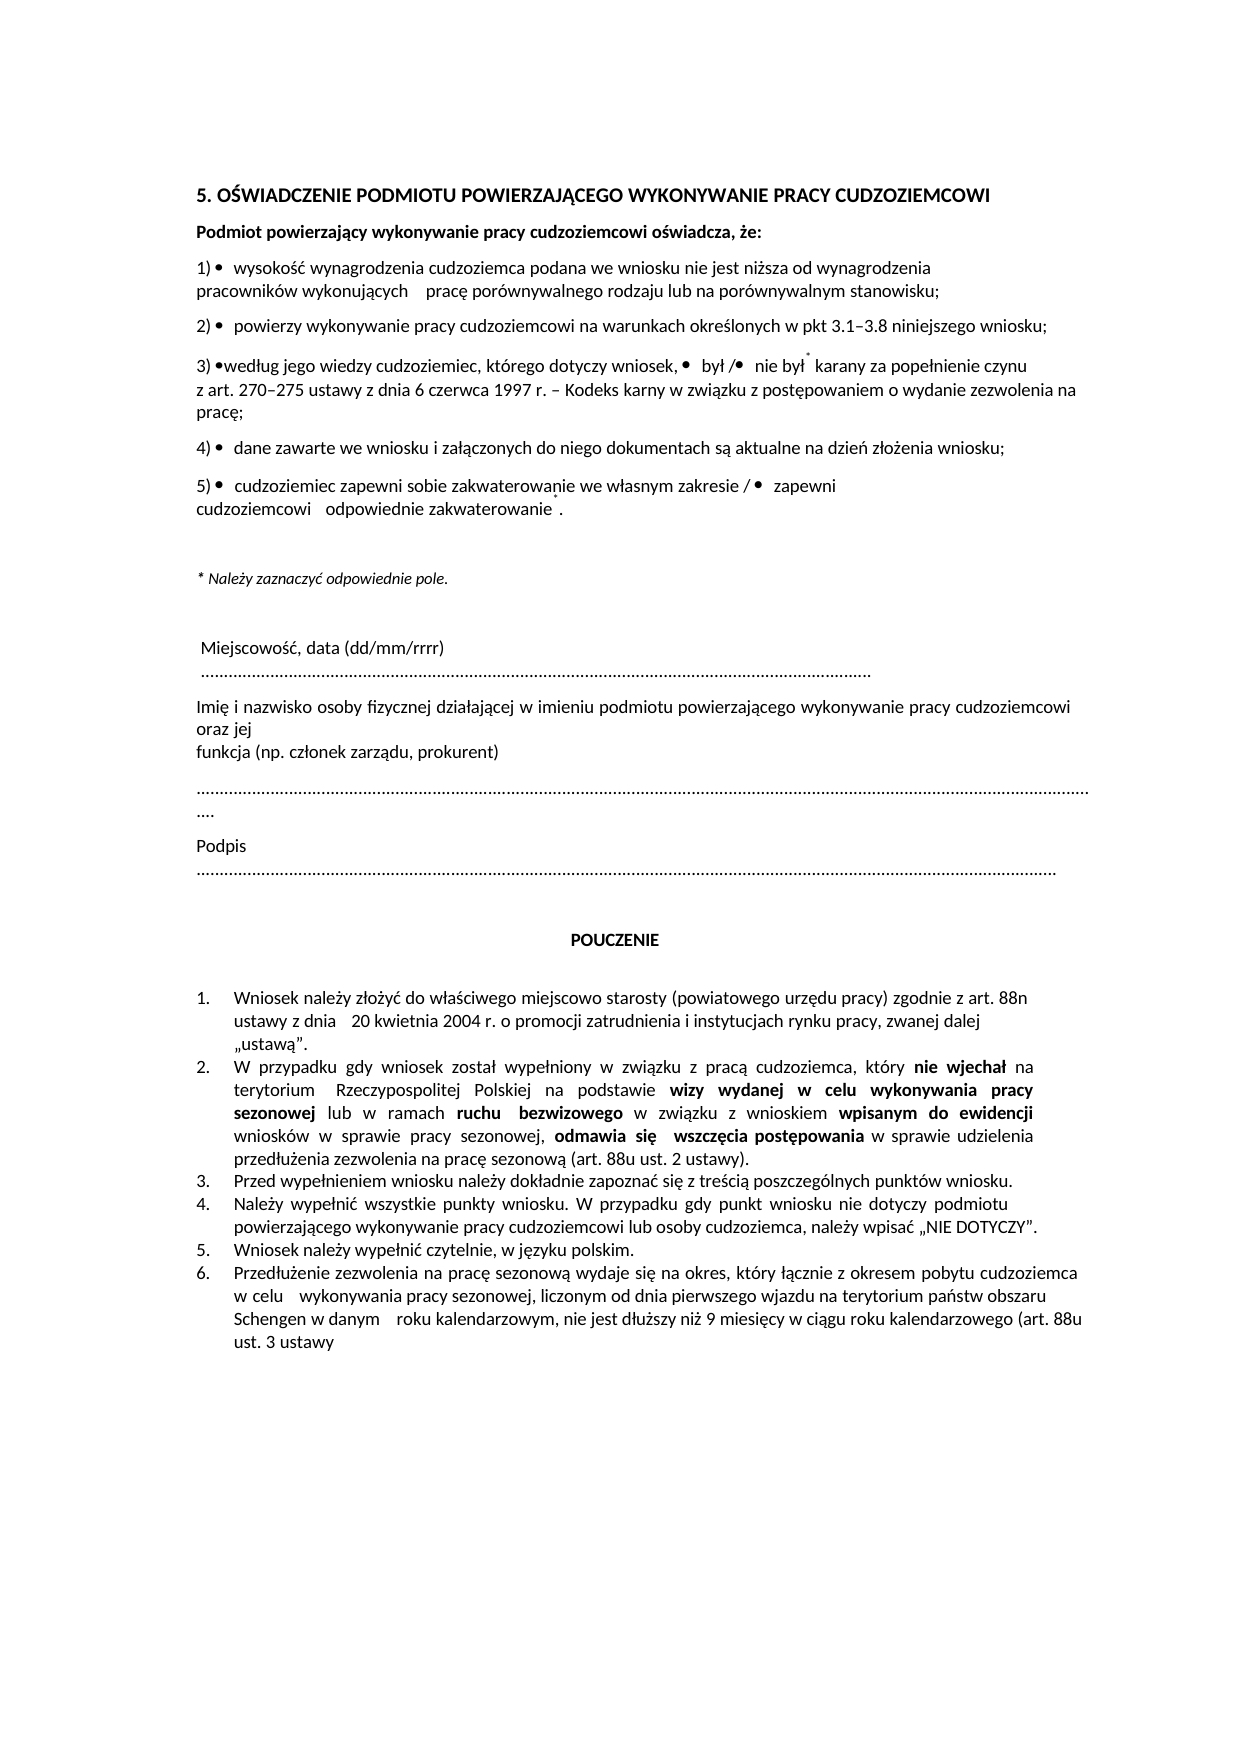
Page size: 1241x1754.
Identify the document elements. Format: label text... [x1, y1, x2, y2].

text Miejscowość, data (dd/mm/rrrr) ................................................................................................................................................. [200, 636, 1093, 682]
list Przedłużenie zezwolenia na pracę sezonową wydaje się na okres, który łącznie z okresem pobytu cudzoziemca w celu wykonywania pracy sezonowej, liczonym od dnia pierwszego wjazdu na terytorium państw obszaru Schengen w danym roku kalendarzowym, nie jest dłuższy niż 9 miesięcy w ciągu roku kalendarzowego (art. 88u ust. 3 ustawy [196, 1261, 1093, 1353]
text Imię i nazwisko osoby fizycznej działającej w imieniu podmiotu powierzającego wykonywanie pracy cudzoziemcowi oraz jej [196, 695, 1093, 740]
subtitle Podmiot powierzający wykonywanie pracy cudzoziemcowi oświadcza, że: [196, 221, 1093, 243]
list Wniosek należy złożyć do właściwego miejscowo starosty (powiatowego urzędu pracy) zgodnie z art. 88n ustawy z dnia 20 kwietnia 2004 r. o promocji zatrudnienia i instytucjach rynku pracy, zwanej dalej „ustawą”. [196, 986, 1034, 1055]
list Należy wypełnić wszystkie punkty wniosku. W przypadku gdy punkt wniosku nie dotyczy podmiotu powierzającego wykonywanie pracy cudzoziemcowi lub osoby cudzoziemca, należy wpisać „NIE DOTYCZY”. [196, 1192, 1093, 1238]
text * Należy zaznaczyć odpowiednie pole. [196, 568, 1093, 588]
subtitle POUCZENIE [148, 928, 1082, 951]
text ..................................................................................................................................................................................................... [196, 776, 1093, 822]
text 1) wysokość wynagrodzenia cudzoziemca podana we wniosku nie jest niższa od wynagrodzenia pracowników wykonujących pracę porównywalnego rodzaju lub na porównywalnym stanowisku; [196, 256, 1027, 302]
list dane zawarte we wniosku i załączonych do niego dokumentach są aktualne na dzień złożenia wniosku; [196, 436, 1093, 459]
text 2) powierzy wykonywanie pracy cudzoziemcowi na warunkach określonych w pkt 3.1–3.8 niniejszego wniosku; [196, 314, 1093, 337]
list według jego wiedzy cudzoziemiec, którego dotyczy wniosek, był /nie był* karany za popełnienie czynu [196, 349, 1093, 378]
list Przed wypełnieniem wniosku należy dokładnie zapoznać się z treścią poszczególnych punktów wniosku. [196, 1170, 1093, 1192]
text z art. 270–275 ustawy z dnia 6 czerwca 1997 r. – Kodeks karny w związku z postępowaniem o wydanie zezwolenia na pracę; [196, 378, 1093, 423]
list Wniosek należy wypełnić czytelnie, w języku polskim. [196, 1238, 1093, 1261]
text Podpis .......................................................................................................................................................................................... [196, 834, 1093, 880]
subtitle 5. OŚWIADCZENIE PODMIOTU POWIERZAJĄCEGO WYKONYWANIE PRACY CUDZOZIEMCOWI [196, 182, 1093, 208]
list W przypadku gdy wniosek został wypełniony w związku z pracą cudzoziemca, który nie wjechał na terytorium Rzeczypospolitej Polskiej na podstawie wizy wydanej w celu wykonywania pracy sezonowej lub w ramach ruchu bezwizowego w związku z wnioskiem wpisanym do ewidencji wniosków w sprawie pracy sezonowej, odmawia się wszczęcia postępowania w sprawie udzielenia przedłużenia zezwolenia na pracę sezonową (art. 88u ust. 2 ustawy). [196, 1055, 1034, 1170]
text funkcja (np. członek zarządu, prokurent) [196, 740, 1093, 763]
text 5) cudzoziemiec zapewni sobie zakwaterowanie we własnym zakresie / zapewni cudzoziemcowi odpowiednie zakwaterowanie*. [196, 474, 942, 520]
